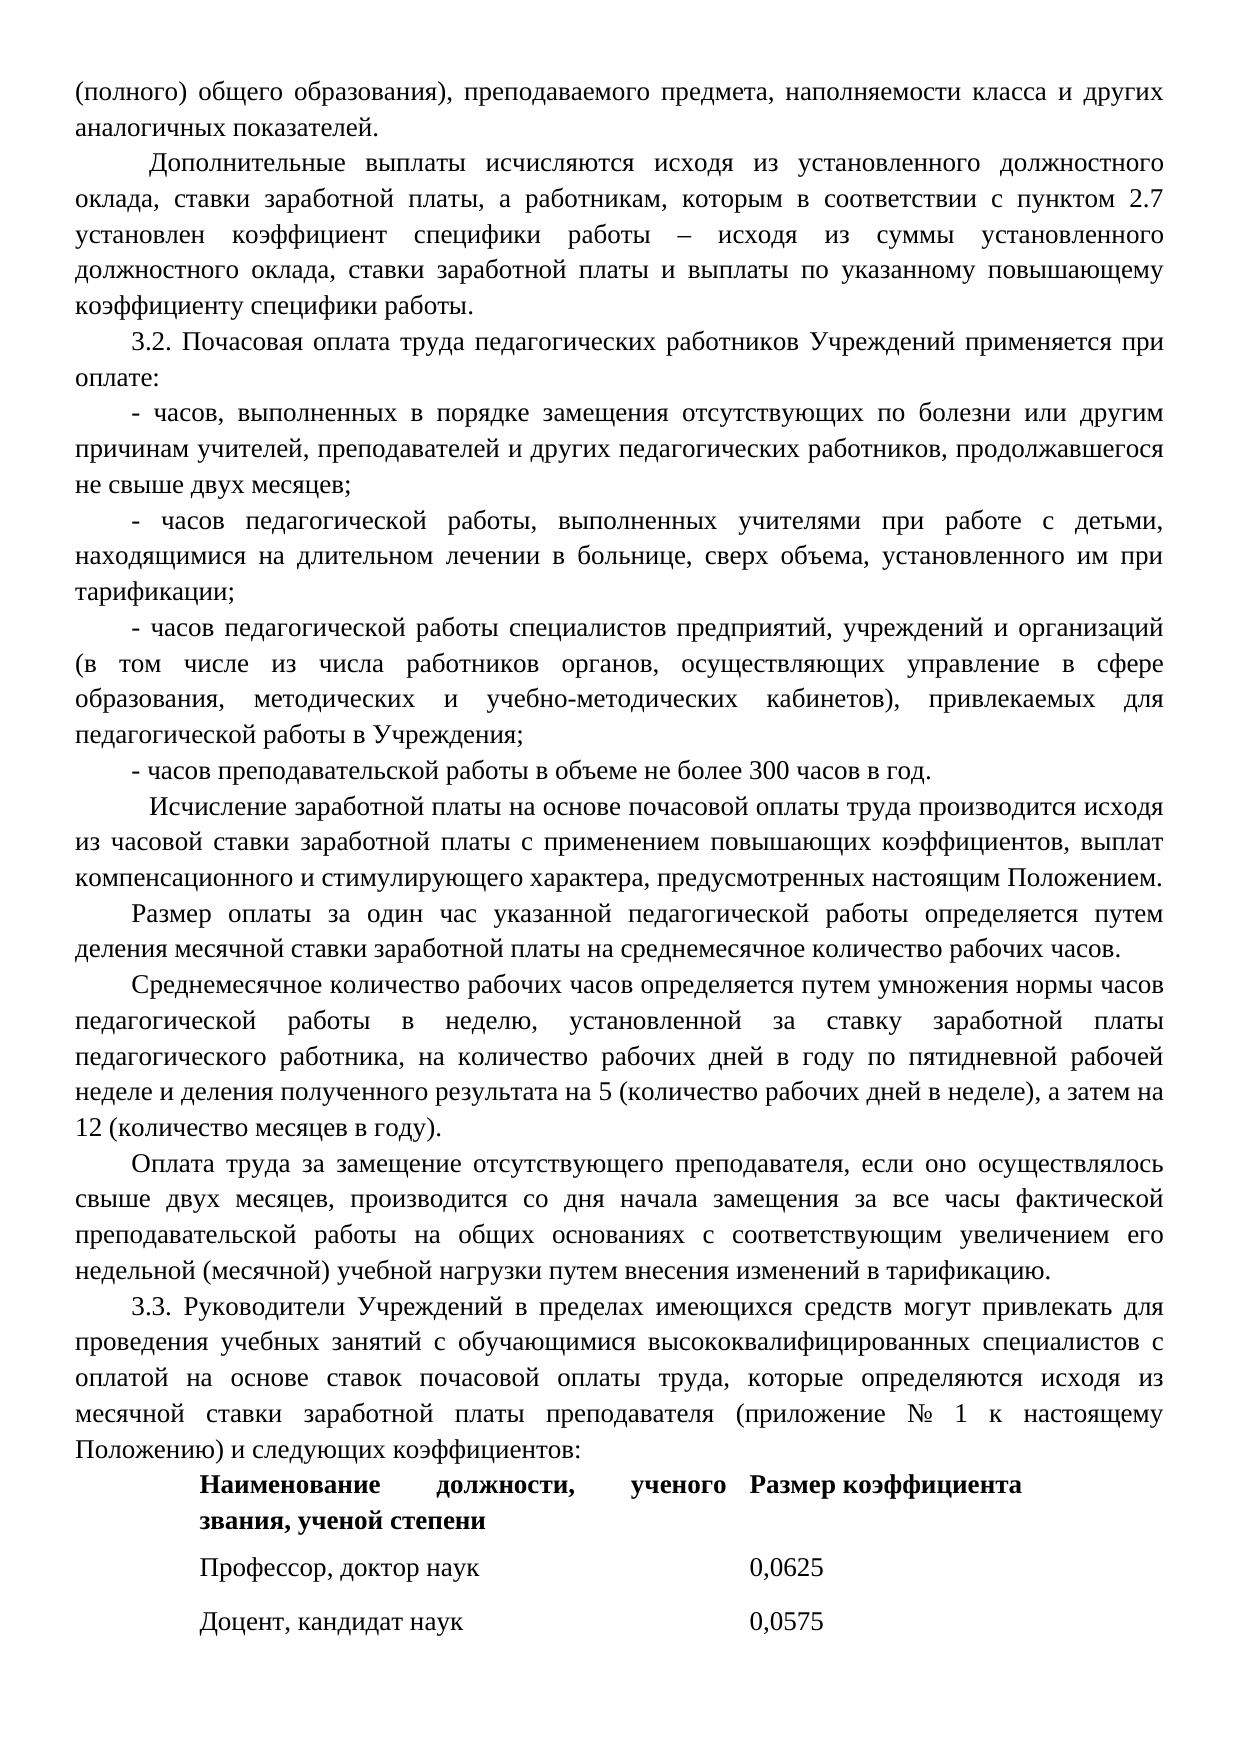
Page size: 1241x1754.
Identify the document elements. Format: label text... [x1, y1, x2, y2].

text 3.3. Руководители Учреждений в пределах имеющихся средств могут привлекать для проведения учебных занятий с обучающимися высококвалифицированных специалистов с оплатой на основе ставок почасовой оплаты труда, которые определяются исходя из месячной ставки заработной платы преподавателя (приложение № 1 к настоящему Положению) и следующих коэффициентов: [75, 1290, 1165, 1464]
table_header Наименование должности, ученого звания, ученой степени [188, 1469, 738, 1551]
table_header Размер коэффициента [738, 1469, 1052, 1551]
text - часов, выполненных в порядке замещения отсутствующих по болезни или другим причинам учителей, преподавателей и других педагогических работников, продолжавшегося не свыше двух месяцев; [75, 397, 1165, 499]
text Среднемесячное количество рабочих часов определяется путем умножения нормы часов педагогической работы в неделю, установленной за ставку заработной платы педагогического работника, на количество рабочих дней в году по пятидневной рабочей неделе и деления полученного результата на 5 (количество рабочих дней в неделе), а затем на 12 (количество месяцев в году). [75, 968, 1165, 1142]
text 3.2. Почасовая оплата труда педагогических работников Учреждений применяется при оплате: [75, 325, 1165, 392]
text - часов преподавательской работы в объеме не более 300 часов в год. [75, 754, 1165, 785]
text Размер оплаты за один час указанной педагогической работы определяется путем деления месячной ставки заработной платы на среднемесячное количество рабочих часов. [75, 897, 1165, 964]
text Оплата труда за замещение отсутствующего преподавателя, если оно осуществлялось свыше двух месяцев, производится со дня начала замещения за все часы фактической преподавательской работы на общих основаниях с соответствующим увеличением его недельной (месячной) учебной нагрузки путем внесения изменений в тарификацию. [75, 1147, 1165, 1285]
table_cell 0,0625 [738, 1551, 1052, 1605]
table_cell Доцент, кандидат наук [188, 1605, 738, 1657]
table_cell 0,0575 [738, 1605, 1052, 1657]
text - часов педагогической работы, выполненных учителями при работе с детьми, находящимися на длительном лечении в больнице, сверх объема, установленного им при тарификации; [75, 504, 1165, 606]
text Дополнительные выплаты исчисляются исходя из установленного должностного оклада, ставки заработной платы, а работникам, которым в соответствии с пунктом 2.7 установлен коэффициент специфики работы – исходя из суммы установленного должностного оклада, ставки заработной платы и выплаты по указанному повышающему коэффициенту специфики работы. [75, 146, 1165, 321]
text Исчисление заработной платы на основе почасовой оплаты труда производится исходя из часовой ставки заработной платы с применением повышающих коэффициентов, выплат компенсационного и стимулирующего характера, предусмотренных настоящим Положением. [75, 789, 1165, 892]
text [75, 75, 1165, 142]
text - часов педагогической работы специалистов предприятий, учреждений и организаций (в том числе из числа работников органов, осуществляющих управление в сфере образования, методических и учебно-методических кабинетов), привлекаемых для педагогической работы в Учреждения; [75, 611, 1165, 749]
table_cell Профессор, доктор наук [188, 1551, 738, 1605]
